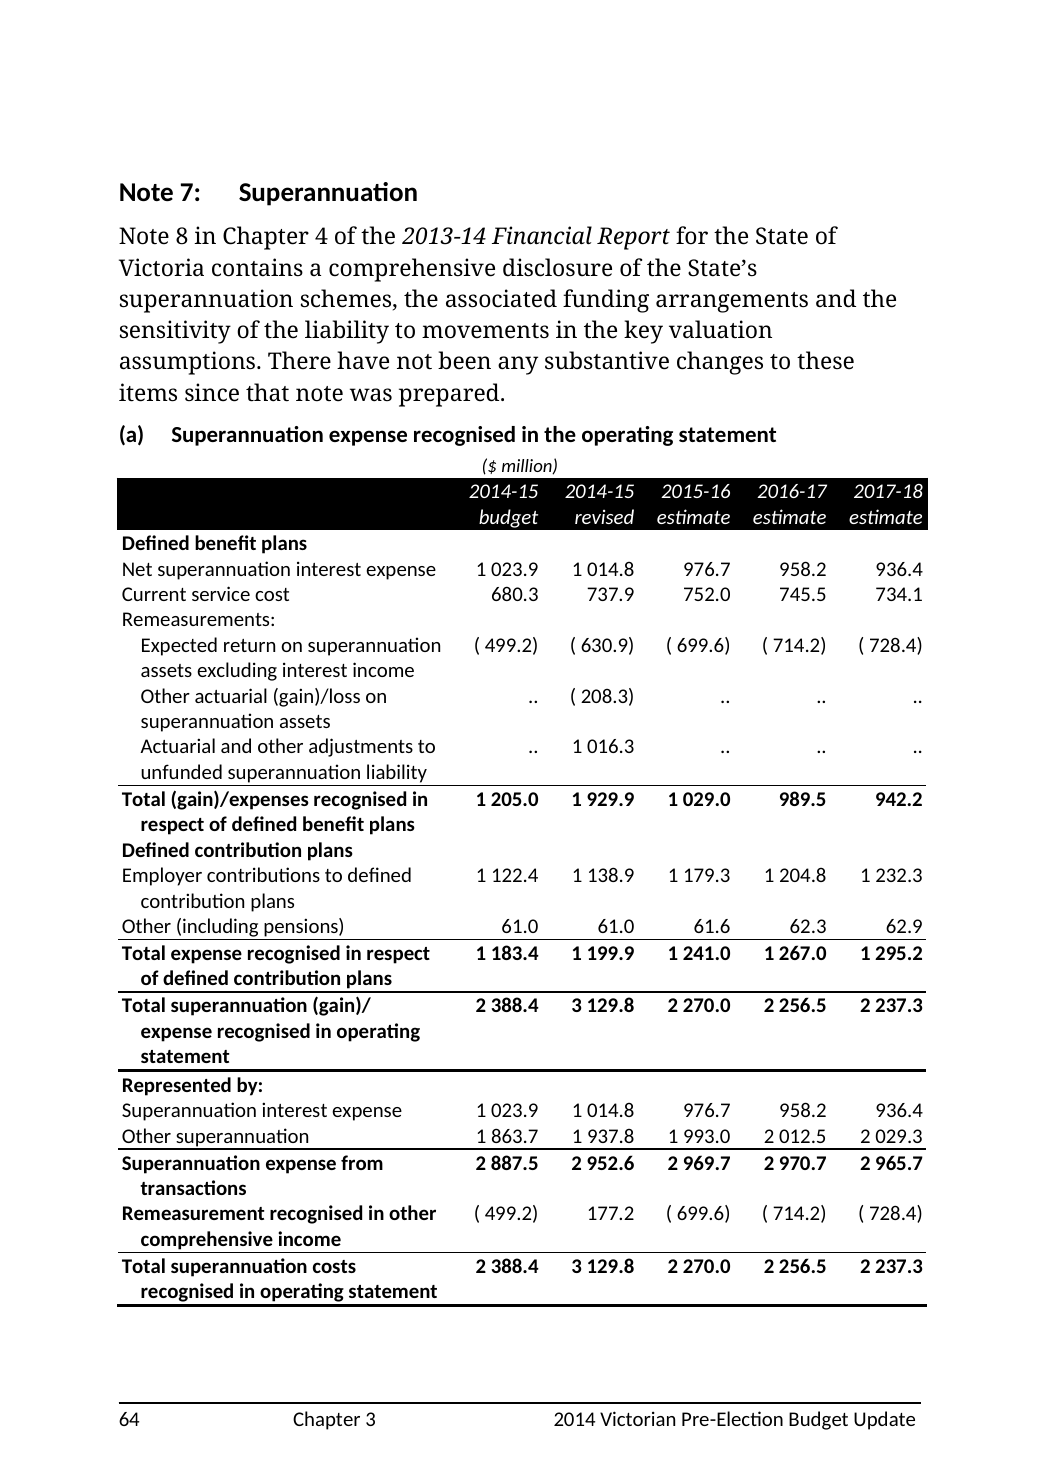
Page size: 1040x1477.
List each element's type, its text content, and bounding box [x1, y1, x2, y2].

text Note 8 in Chapter 4 of the 2013-14 Financial Report for the State of Victoria contains a comprehensive disclosure of the State’s superannuation schemes, the associated funding arrangements and the sensitivity of the liability to movements in the key valuation assumptions. There have not been any substantive changes to these items since that note was prepared. [118, 220, 921, 408]
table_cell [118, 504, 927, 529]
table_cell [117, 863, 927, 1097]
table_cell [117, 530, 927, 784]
subtitle (a) Superannuation expense recognised in the operating statement [118, 420, 921, 448]
subtitle Note 7: Superannuation [118, 175, 921, 208]
text ($ million) [118, 454, 921, 477]
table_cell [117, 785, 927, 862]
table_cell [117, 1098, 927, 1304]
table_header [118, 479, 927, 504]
